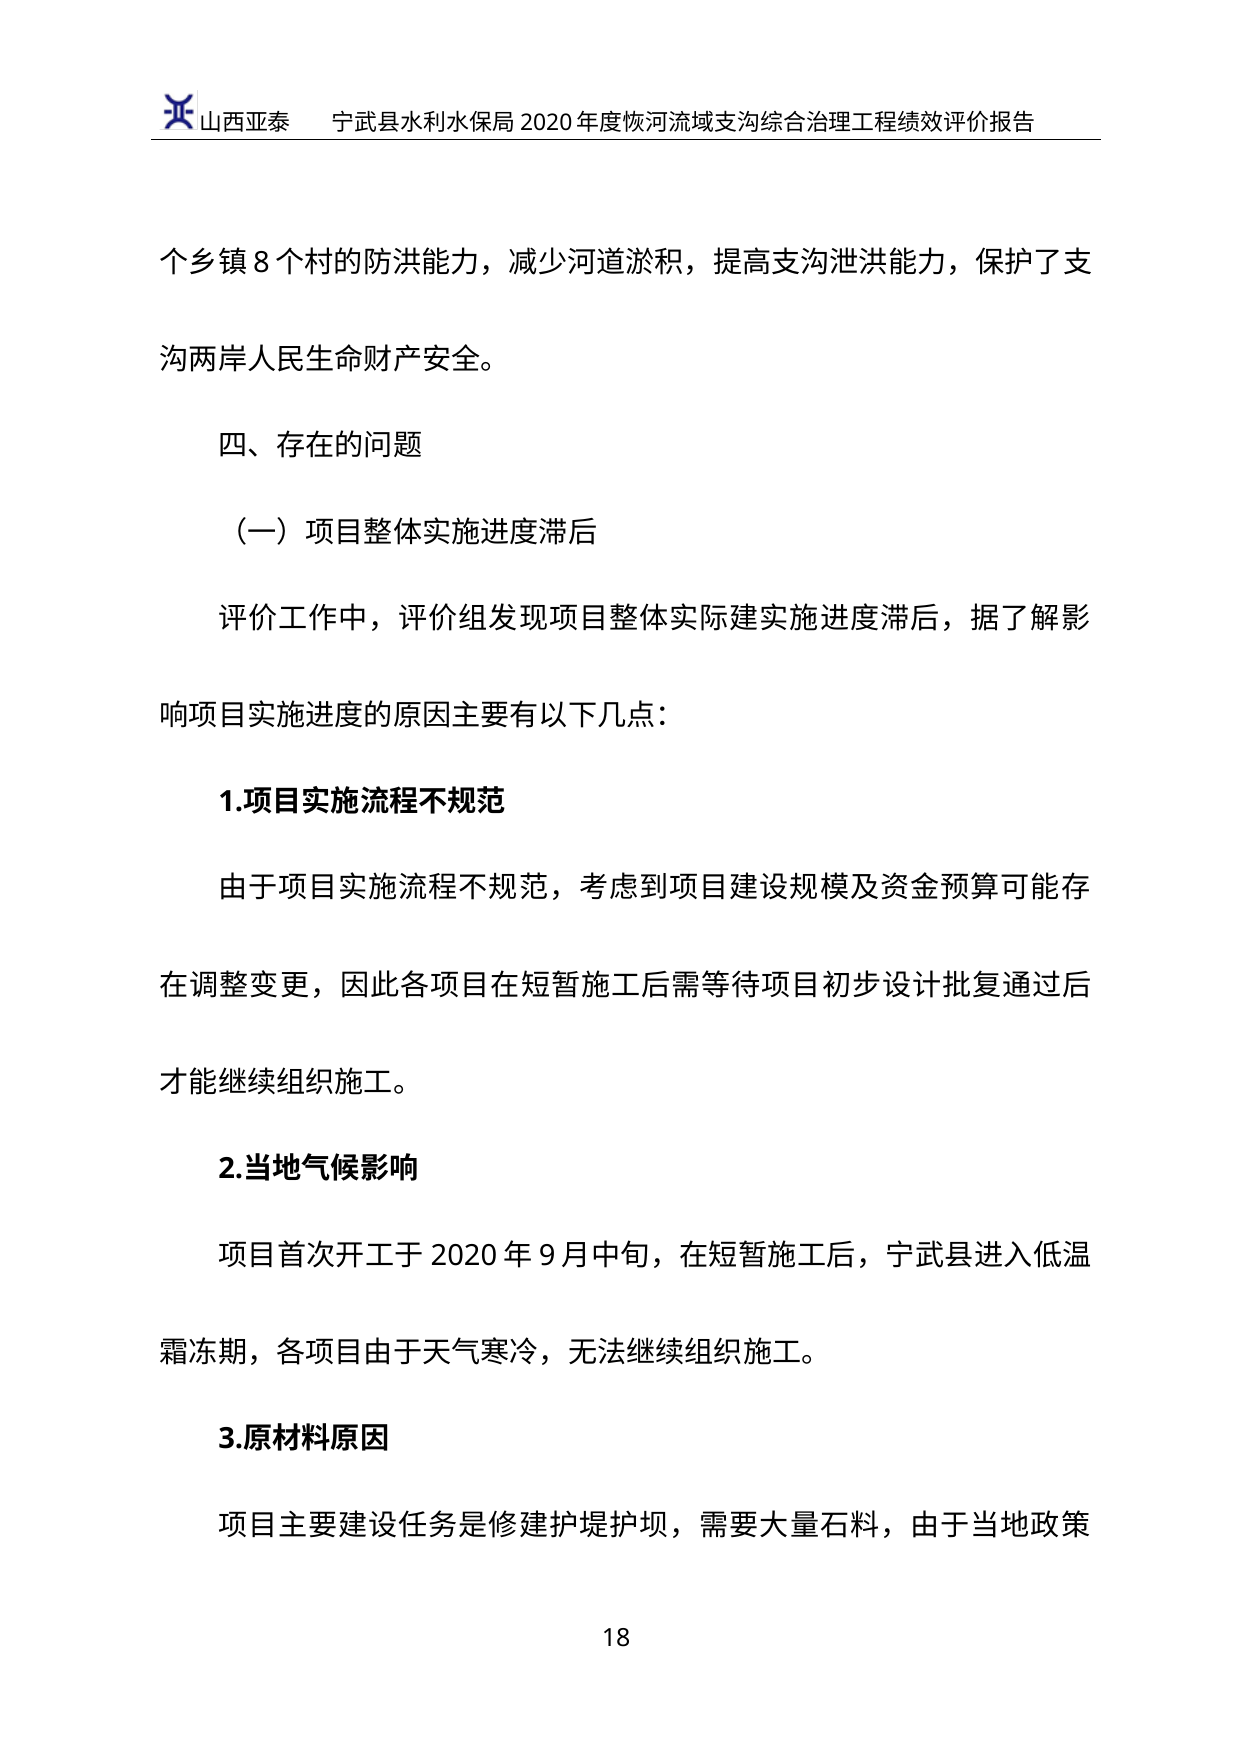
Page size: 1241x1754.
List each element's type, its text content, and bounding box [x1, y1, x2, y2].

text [159, 227, 1093, 389]
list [159, 1490, 1093, 1555]
list 评价工作中，评价组发现项目整体实际建实施进度滞后，据了解影响项目实施进度的原因主要有以下几点： [159, 583, 1093, 745]
list 项目首次开工于2020年9月中旬，在短暂施工后，宁武县进入低温霜冻期，各项目由于天气寒冷，无法继续组织施工。 [159, 1220, 1093, 1382]
list 由于项目实施流程不规范，考虑到项目建设规模及资金预算可能存在调整变更，因此各项目在短暂施工后需等待项目初步设计批复通过后才能继续组织施工。 [159, 853, 1093, 1113]
list 2.当地气候影响 [159, 1134, 1093, 1199]
list （一）项目整体实施进度滞后 [159, 497, 1093, 562]
picture [159, 90, 199, 131]
list 3.原材料原因 [159, 1404, 1093, 1469]
text 四、存在的问题 [159, 411, 1093, 476]
list 1.项目实施流程不规范 [159, 767, 1093, 832]
